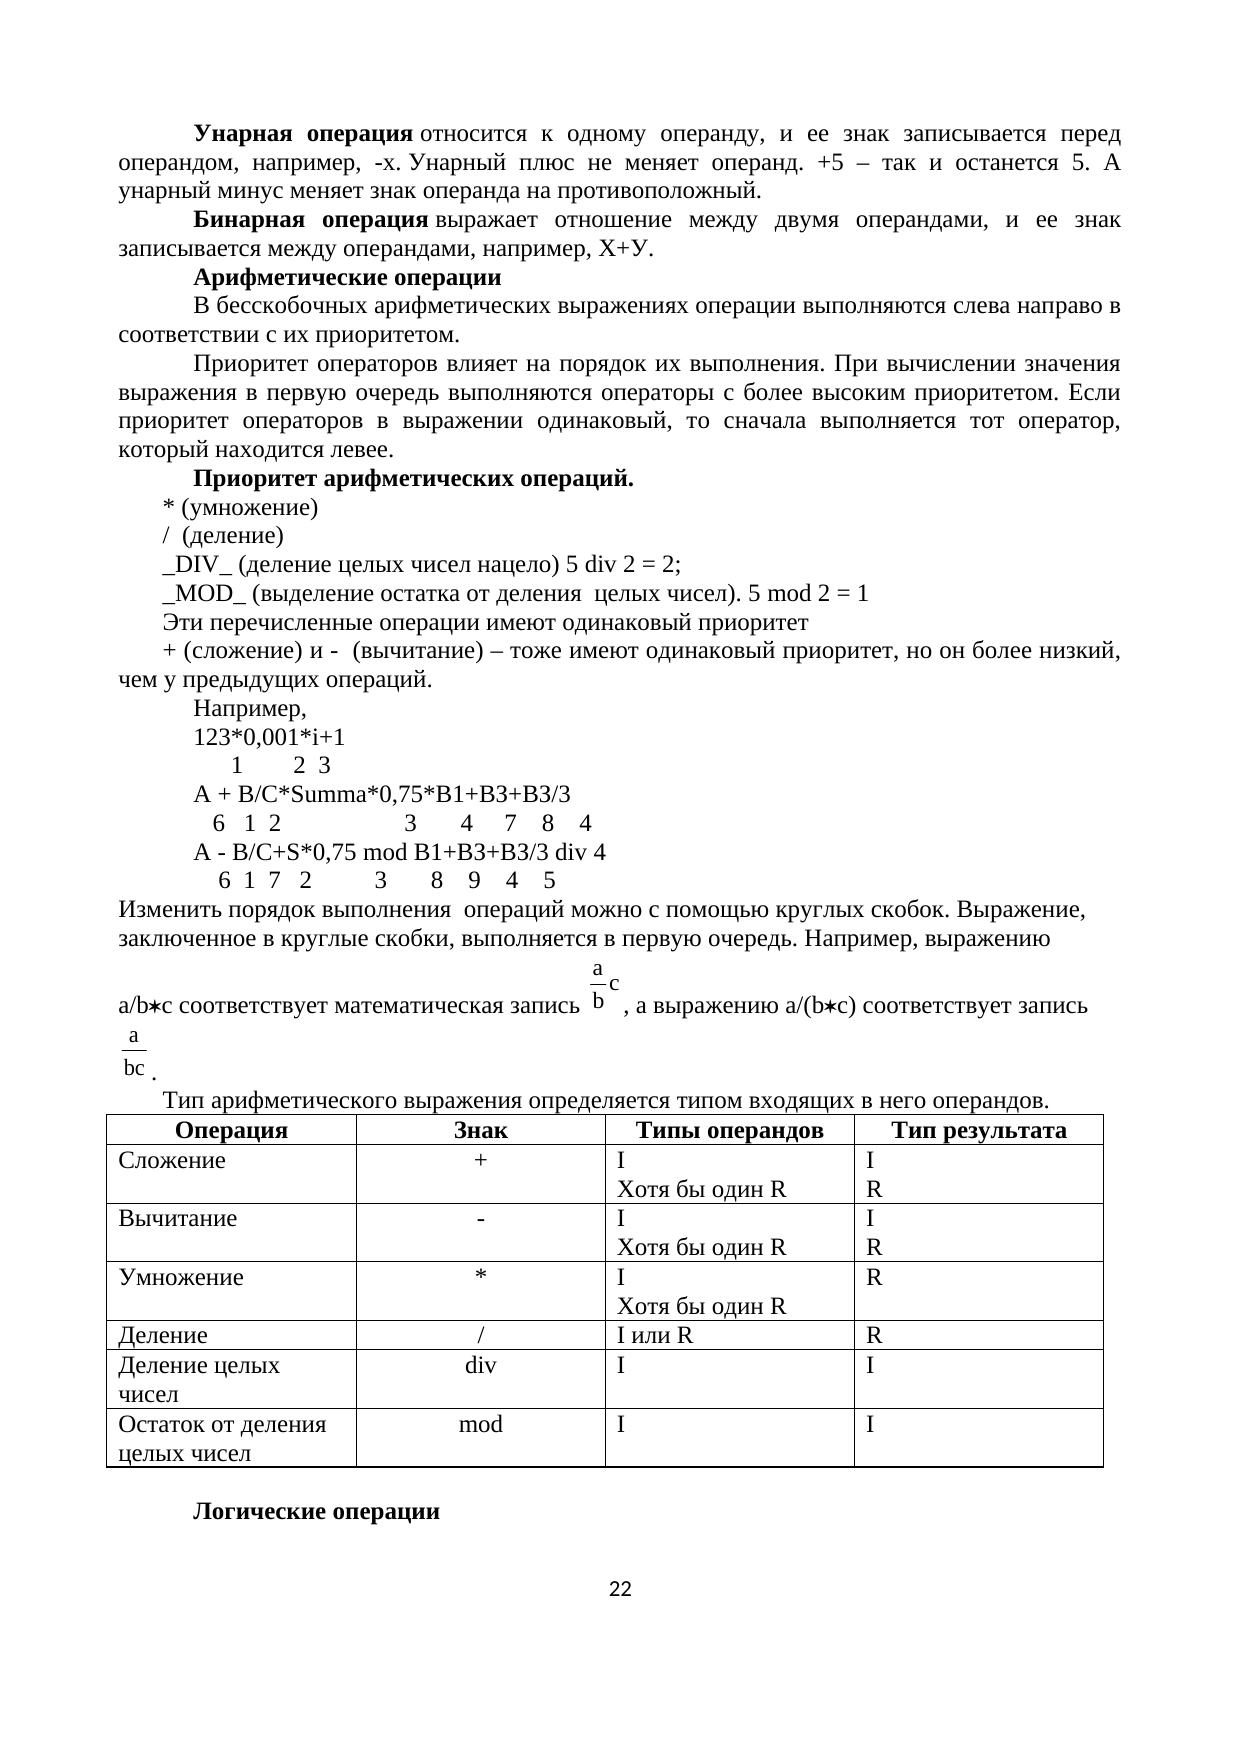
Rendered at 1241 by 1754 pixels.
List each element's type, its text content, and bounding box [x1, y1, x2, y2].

table_cell * [357, 1262, 605, 1319]
text Арифметические операции [118, 262, 1122, 291]
table_cell I Хотя бы один R [606, 1204, 854, 1261]
text Например, [118, 693, 1122, 722]
table_cell Вычитание [107, 1204, 356, 1261]
table_cell I R [855, 1204, 1103, 1261]
table_cell I или R [606, 1321, 854, 1349]
table_cell Сложение [107, 1145, 356, 1202]
text В бесскобочных арифметических выражениях операции выполняются слева направо в соответствии с их приоритетом. [118, 291, 1122, 348]
text 1 2 3 [118, 751, 1122, 779]
text 6 1 2 3 4 7 8 4 [118, 808, 1122, 837]
table_cell Деление целых чисел [107, 1350, 356, 1408]
table_cell I [606, 1350, 854, 1408]
table_header Операция [107, 1115, 356, 1144]
table_header Типы операндов [606, 1115, 854, 1144]
table_cell I [606, 1409, 854, 1466]
text Тип арифметического выражения определяется типом входящих в него операндов. [118, 1085, 1122, 1114]
table_cell I Хотя бы один R [606, 1262, 854, 1319]
table_cell Умножение [107, 1262, 356, 1319]
text Эти перечисленные операции имеют одинаковый приоритет [118, 607, 1122, 636]
table_cell I [855, 1350, 1103, 1408]
table_cell Деление [107, 1321, 356, 1349]
table_cell I [855, 1409, 1103, 1466]
table_header Тип результата [855, 1115, 1103, 1144]
table_cell div [357, 1350, 605, 1408]
text / (деление) [118, 521, 1122, 549]
table_cell Остаток от деления целых чисел [107, 1409, 356, 1466]
text 123*0,001*i+1 [118, 722, 1122, 751]
text А - В/С+S*0,75 mod В1+ВЗ+ВЗ/3 div 4 [118, 837, 1122, 866]
text Приоритет арифметических операций. [118, 463, 1122, 492]
table_cell mod [357, 1409, 605, 1466]
text _DIV_ (деление целых чисел нацело) 5 div 2 = 2; [118, 549, 1122, 578]
text Приоритет операторов влияет на порядок их выполнения. При вычислении значения выражения в первую очередь выполняются операторы с более высоким приоритетом. Если приоритет операторов в выражении одинаковый, то сначала выполняется тот оператор, который находится левее. [118, 348, 1122, 463]
text Изменить порядок выполнения операций можно с помощью круглых скобок. Выражение, заключенное в круглые скобки, выполняется в первую очередь. Например, выражению a/bc соответствует математическая запись , а выражению а/(bс) соответствует запись . [118, 894, 1122, 1085]
table_cell I R [855, 1145, 1103, 1202]
table_cell / [357, 1321, 605, 1349]
text Унарная операция относится к одному операнду, и ее знак записывается перед операндом, например, -х. Унарный плюс не меняет операнд. +5 – так и останется 5. А унарный минус меняет знак операнда на противоположный. [118, 118, 1122, 204]
table_cell + [357, 1145, 605, 1202]
table_cell R [855, 1262, 1103, 1319]
text Бинарная операция выражает отношение между двумя операндами, и ее знак записывается между операндами, например, Х+У. [118, 204, 1122, 262]
table_cell I Хотя бы один R [606, 1145, 854, 1202]
text Логические операции [118, 1496, 1122, 1525]
table_cell R [855, 1321, 1103, 1349]
text * (умножение) [118, 492, 1122, 521]
text _MOD_ (выделение остатка от деления целых чисел). 5 mod 2 = 1 [118, 578, 1122, 607]
text 6 1 7 2 3 8 9 4 5 [118, 866, 1122, 894]
table_header Знак [357, 1115, 605, 1144]
text + (сложение) и - (вычитание) – тоже имеют одинаковый приоритет, но он более низкий, чем у предыдущих операций. [118, 636, 1122, 693]
table_cell - [357, 1204, 605, 1261]
text А + В/С*Summa*0,75*В1+ВЗ+ВЗ/3 [118, 779, 1122, 808]
